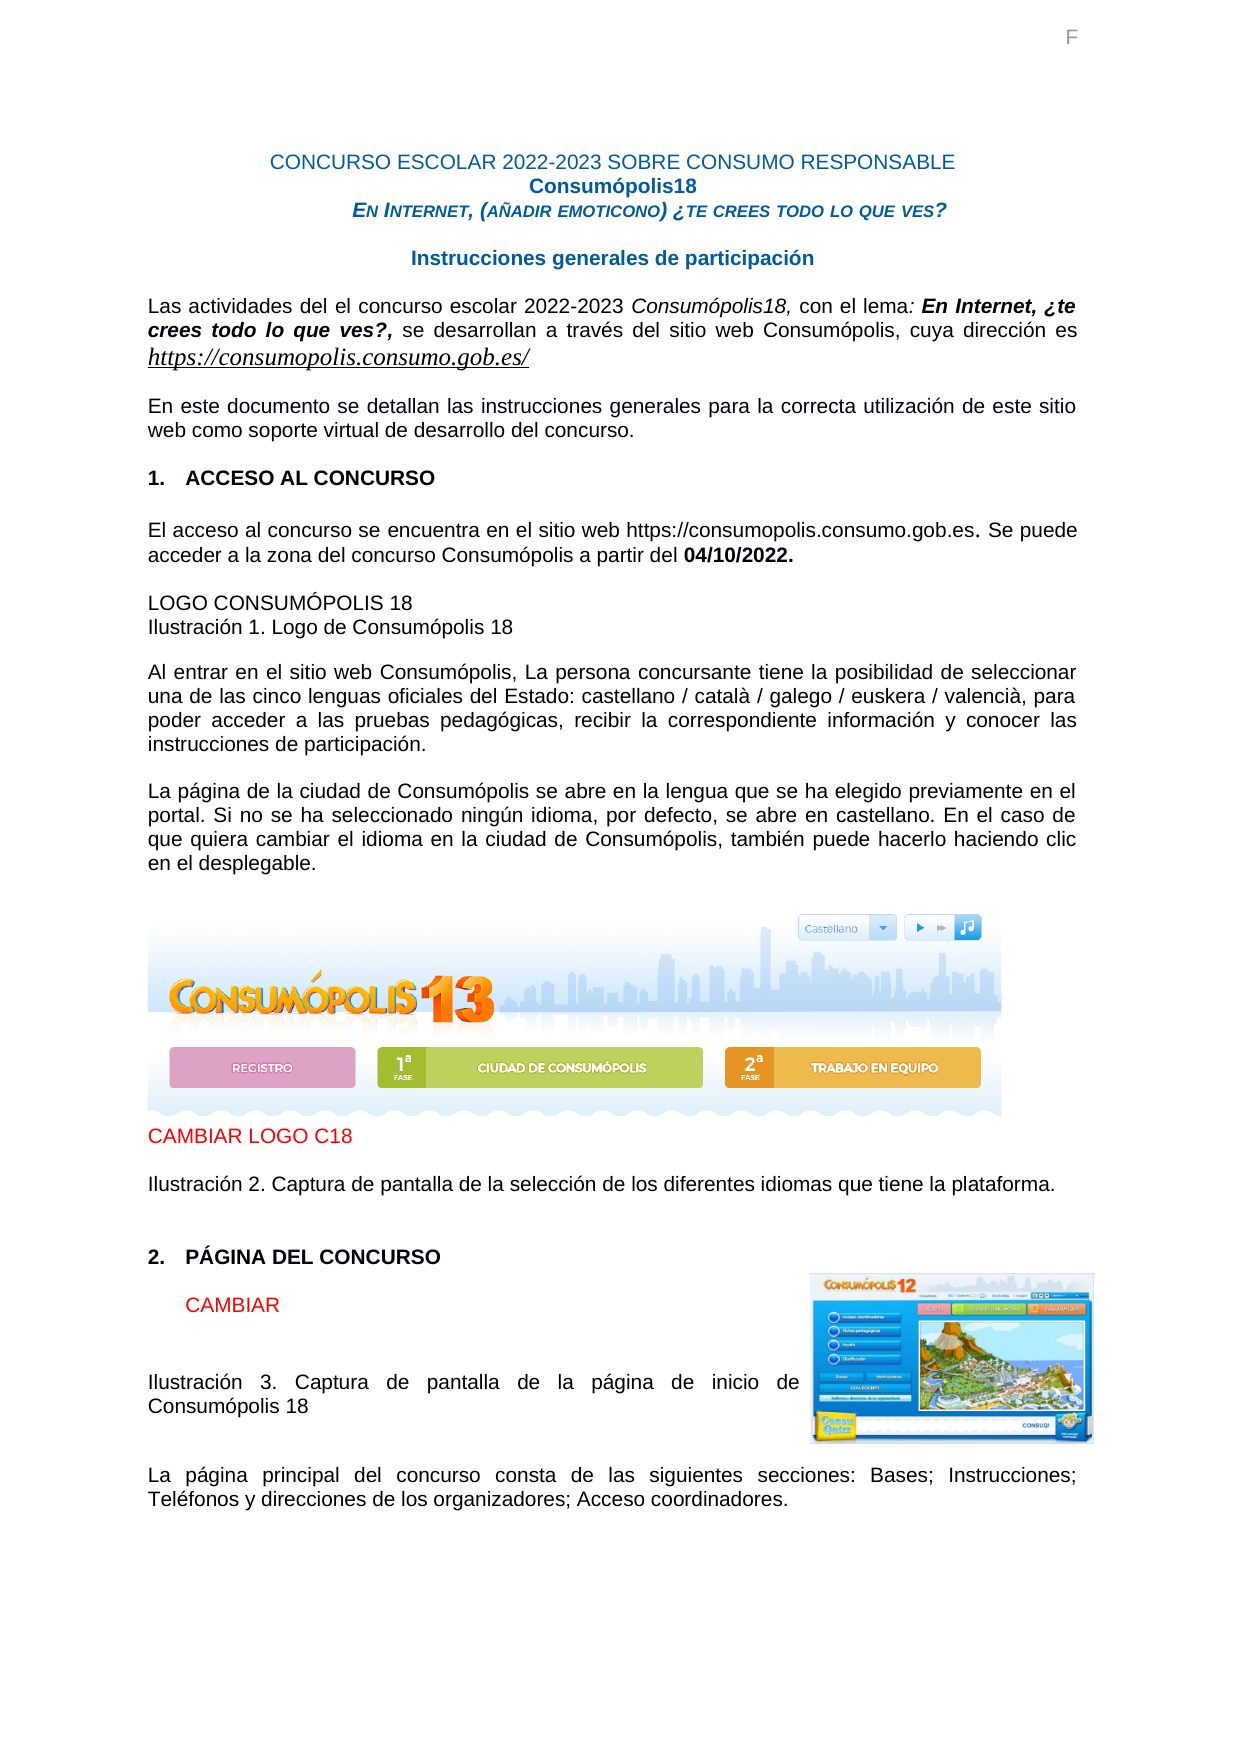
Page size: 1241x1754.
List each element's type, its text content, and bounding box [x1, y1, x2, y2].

text LOGO CONSUMÓPOLIS 18 [148, 591, 1078, 615]
picture [147, 899, 1002, 1124]
text Las actividades del el concurso escolar 2022-2023 Consumópolis18, con el lema: En Internet, ¿te crees todo lo que ves?, se desarrollan a través del sitio web Consumópolis, cuya dirección es https://consumopolis.consumo.gob.es/ [148, 294, 1078, 370]
text En Internet, (añadir emoticono) ¿te crees todo lo que ves? [223, 198, 1078, 222]
text Ilustración 3. Captura de pantalla de la página de inicio de Consumópolis 18 [148, 1370, 810, 1418]
text En este documento se detallan las instrucciones generales para la correcta utilización de este sitio web como soporte virtual de desarrollo del concurso. [148, 394, 1078, 442]
text Ilustración 2. Captura de pantalla de la selección de los diferentes idiomas que tiene la plataforma. [148, 1172, 1078, 1196]
text Consumópolis18 [148, 174, 1078, 198]
text CONCURSO ESCOLAR 2022-2023 SOBRE CONSUMO RESPONSABLE [148, 150, 1078, 174]
text Al entrar en el sitio web Consumópolis, La persona concursante tiene la posibilidad de seleccionar una de las cinco lenguas oficiales del Estado: castellano / català / galego / euskera / valencià, para poder acceder a las pruebas pedagógicas, recibir la correspondiente información y conocer las instrucciones de participación. [148, 659, 1078, 755]
picture [810, 1273, 1094, 1444]
text Instrucciones generales de participación [148, 246, 1078, 270]
list PÁGINA DEL CONCURSO [148, 1245, 1078, 1269]
text CAMBIAR LOGO C18 [148, 1124, 1078, 1148]
text CAMBIAR [185, 1293, 810, 1317]
text Ilustración 1. Logo de Consumópolis 18 [148, 615, 1078, 639]
text La página de la ciudad de Consumópolis se abre en la lengua que se ha elegido previamente en el portal. Si no se ha seleccionado ningún idioma, por defecto, se abre en castellano. En el caso de que quiera cambiar el idioma en la ciudad de Consumópolis, también puede hacerlo haciendo clic en el desplegable. [148, 779, 1078, 875]
text La página principal del concurso consta de las siguientes secciones: Bases; Instrucciones; Teléfonos y direcciones de los organizadores; Acceso coordinadores. [148, 1462, 1078, 1510]
list ACCESO AL CONCURSO [148, 466, 1078, 490]
text El acceso al concurso se encuentra en el sitio web https://consumopolis.consumo.gob.es. Se puede acceder a la zona del concurso Consumópolis a partir del 04/10/2022. [148, 514, 1078, 567]
